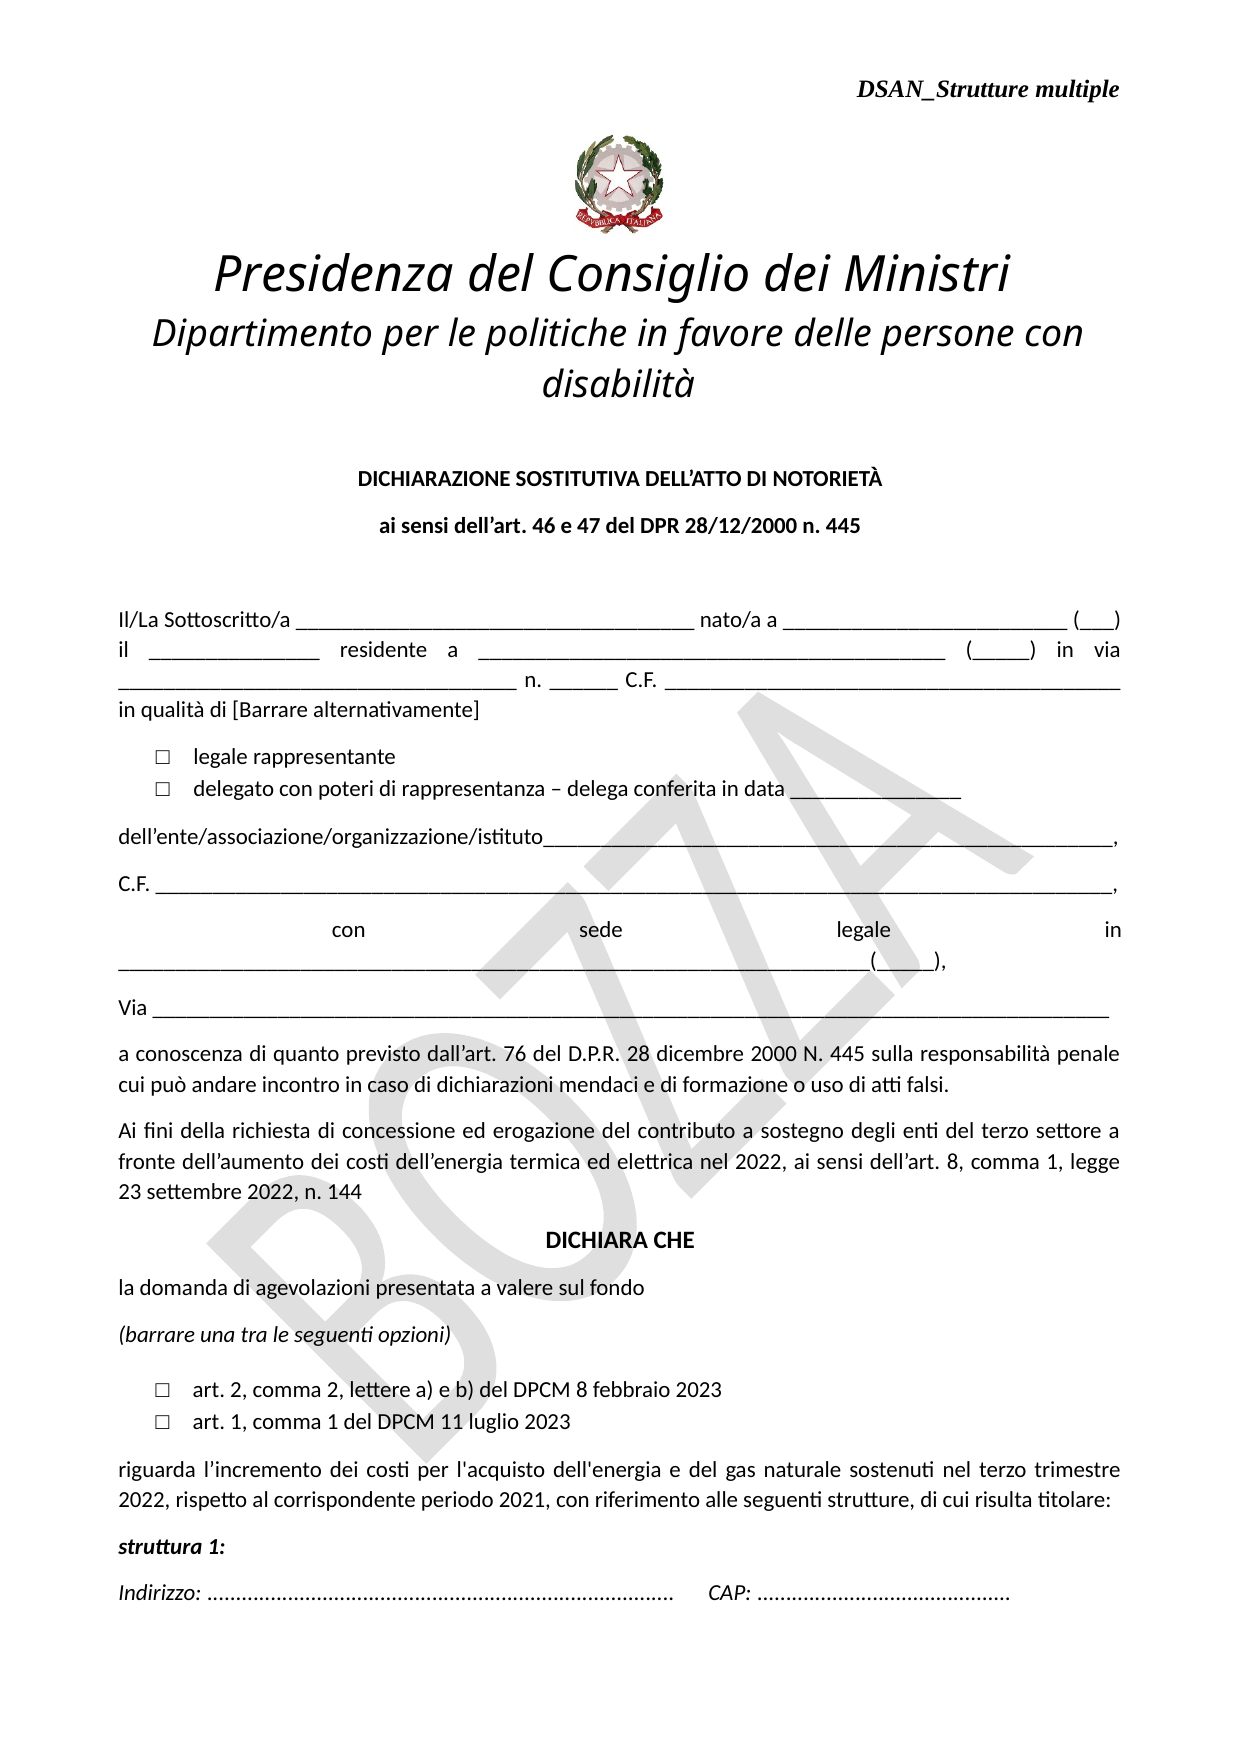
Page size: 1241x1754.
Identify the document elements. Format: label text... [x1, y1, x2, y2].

list delegato con poteri di rappresentanza – delega conferita in data _______________ [156, 774, 1122, 803]
text con sede legale in __________________________________________________________________(_____), [118, 916, 1122, 974]
text Indirizzo: ................................................................................. CAP: ............................................ [118, 1578, 1122, 1606]
text struttura 1: [118, 1532, 1122, 1560]
text Via ____________________________________________________________________________________ [118, 993, 1122, 1021]
text DICHIARAZIONE SOSTITUTIVA DELL’ATTO DI NOTORIETÀ [118, 464, 1122, 492]
text DICHIARA CHE [118, 1224, 1122, 1254]
text la domanda di agevolazioni presentata a valere sul fondo [118, 1273, 1122, 1301]
list art. 1, comma 1 del DPCM 11 luglio 2023 [155, 1407, 1122, 1436]
text dell’ente/associazione/organizzazione/istituto__________________________________________________, [118, 822, 1122, 850]
text riguarda l’incremento dei costi per l'acquisto dell'energia e del gas naturale sostenuti nel terzo trimestre 2022, rispetto al corrispondente periodo 2021, con riferimento alle seguenti strutture, di cui risulta titolare: [118, 1455, 1122, 1513]
list legale rappresentante [156, 742, 1122, 771]
text C.F. ____________________________________________________________________________________, [118, 869, 1122, 897]
text (barrare una tra le seguenti opzioni) [118, 1320, 1122, 1348]
list art. 2, comma 2, lettere a) e b) del DPCM 8 febbraio 2023 [155, 1376, 1122, 1405]
text Ai fini della richiesta di concessione ed erogazione del contributo a sostegno degli enti del terzo settore a fronte dell’aumento dei costi dell’energia termica ed elettrica nel 2022, ai sensi dell’art. 8, comma 1, legge 23 settembre 2022, n. 144 [118, 1117, 1122, 1205]
picture [571, 130, 669, 238]
text Il/La Sottoscritto/a ___________________________________ nato/a a _________________________ (___) il _______________ residente a _________________________________________ (_____) in via ___________________________________ n. ______ C.F. ________________________________________ in qualità di [Barrare alternativamente] [118, 605, 1122, 723]
text ai sensi dell’art. 46 e 47 del DPR 28/12/2000 n. 445 [118, 511, 1122, 539]
text a conoscenza di quanto previsto dall’art. 76 del D.P.R. 28 dicembre 2000 N. 445 sulla responsabilità penale cui può andare incontro in caso di dichiarazioni mendaci e di formazione o uso di atti falsi. [118, 1039, 1122, 1098]
